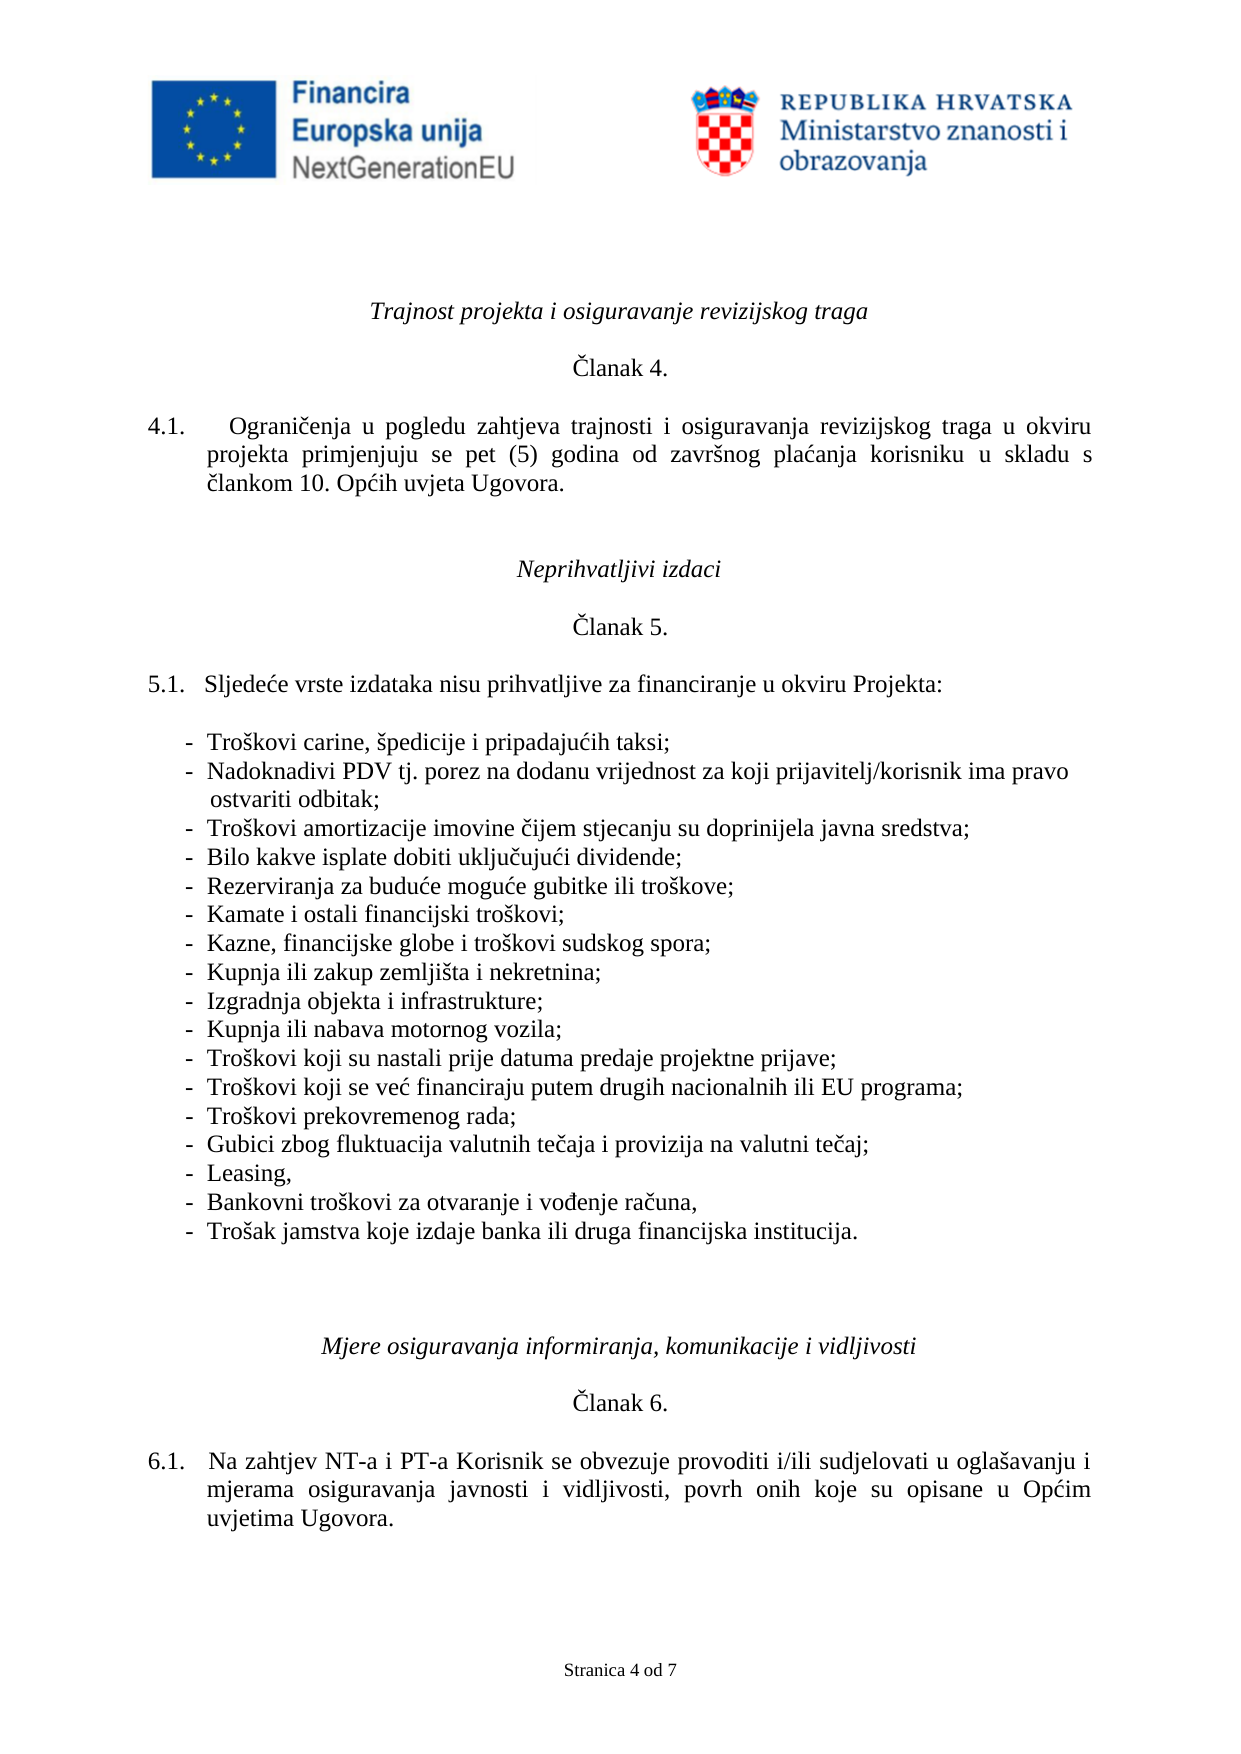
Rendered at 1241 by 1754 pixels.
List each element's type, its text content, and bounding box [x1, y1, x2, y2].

text Članak 4. [148, 353, 1093, 382]
list Kupnja ili zakup zemljišta i nekretnina; [185, 957, 1093, 986]
picture [147, 75, 537, 185]
list Troškovi koji se već financiraju putem drugih nacionalnih ili EU programa; [185, 1072, 1093, 1101]
list Bankovni troškovi za otvaranje i vođenje računa, [185, 1187, 1093, 1216]
list Kazne, financijske globe i troškovi sudskog spora; [185, 928, 1093, 957]
text Članak 6. [148, 1388, 1093, 1417]
list Rezerviranja za buduće moguće gubitke ili troškove; [185, 871, 1093, 899]
text 4.1. Ograničenja u pogledu zahtjeva trajnosti i osiguravanja revizijskog traga u okviru projekta primjenjuju se pet (5) godina od završnog plaćanja korisniku u skladu s člankom 10. Općih uvjeta Ugovora. [148, 411, 1093, 497]
text 6.1. Na zahtjev NT-a i PT-a Korisnik se obvezuje provoditi i/ili sudjelovati u oglašavanju i mjerama osiguravanja javnosti i vidljivosti, povrh onih koje su opisane u Općim uvjetima Ugovora. [148, 1446, 1093, 1532]
text 5.1. Sljedeće vrste izdataka nisu prihvatljive za financiranje u okviru Projekta: [148, 669, 1093, 698]
list Gubici zbog fluktuacija valutnih tečaja i provizija na valutni tečaj; [185, 1129, 1093, 1158]
list Izgradnja objekta i infrastrukture; [185, 986, 1093, 1014]
list Bilo kakve isplate dobiti uključujući dividende; [185, 842, 1093, 871]
text Mjere osiguravanja informiranja, komunikacije i vidljivosti [148, 1331, 1093, 1359]
list Troškovi amortizacije imovine čijem stjecanju su doprinijela javna sredstva; [185, 813, 1093, 842]
list Leasing, [185, 1158, 1093, 1187]
list Trošak jamstva koje izdaje banka ili druga financijska institucija. [185, 1216, 1093, 1244]
text Neprihvatljivi izdaci [148, 554, 1093, 583]
text Članak 5. [148, 612, 1093, 641]
list ostvariti odbitak; [185, 784, 1093, 813]
text Trajnost projekta i osiguravanje revizijskog traga [148, 296, 1093, 324]
list Kupnja ili nabava motornog vozila; [185, 1014, 1093, 1043]
list Troškovi prekovremenog rada; [185, 1101, 1093, 1129]
list Troškovi koji su nastali prije datuma predaje projektne prijave; [185, 1043, 1093, 1072]
list Kamate i ostali financijski troškovi; [185, 899, 1093, 928]
picture [681, 73, 1086, 185]
list Troškovi carine, špedicije i pripadajućih taksi; [185, 727, 1093, 756]
list Nadoknadivi PDV tj. porez na dodanu vrijednost za koji prijavitelj/korisnik ima pravo [185, 756, 1093, 784]
